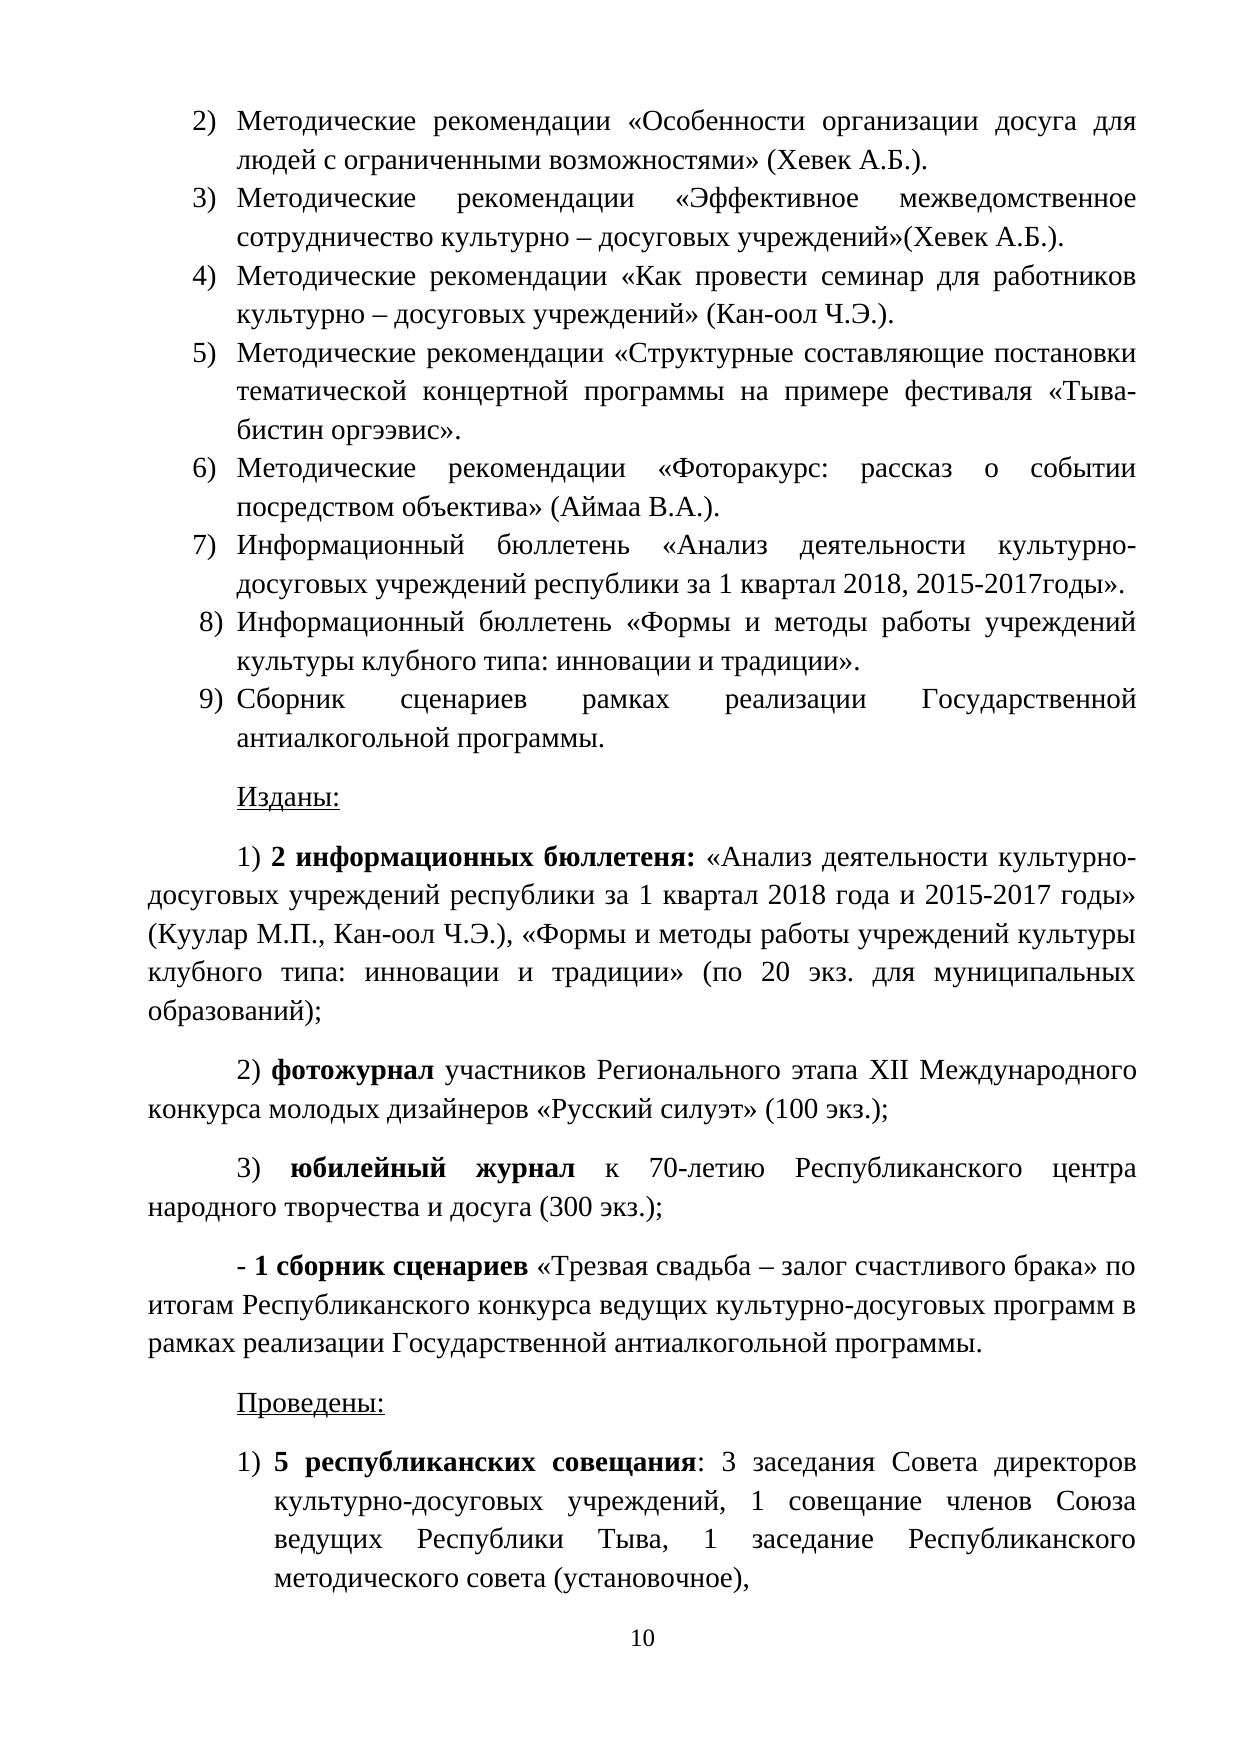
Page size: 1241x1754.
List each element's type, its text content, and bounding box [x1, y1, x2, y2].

list Информационный бюллетень «Анализ деятельности культурно-досуговых учреждений республики за 1 квартал 2018, 2015-2017годы». [192, 527, 1137, 599]
list Методические рекомендации «Фоторакурс: рассказ о событии посредством объектива» (Аймаа В.А.). [192, 450, 1137, 522]
text 2) фотожурнал участников Регионального этапа XII Международного конкурса молодых дизайнеров «Русский силуэт» (100 экз.); [148, 1052, 1137, 1124]
list Методические рекомендации «Структурные составляющие постановки тематической концертной программы на примере фестиваля «Тыва-бистин оргээвис». [192, 335, 1137, 445]
list Сборник сценариев рамках реализации Государственной антиалкогольной программы. [199, 682, 1137, 754]
text Изданы: [148, 779, 1137, 813]
list Методические рекомендации «Эффективное межведомственное сотрудничество культурно – досуговых учреждений»(Хевек А.Б.). [192, 181, 1137, 253]
list Методические рекомендации «Особенности организации досуга для людей с ограниченными возможностями» (Хевек А.Б.). [192, 103, 1137, 176]
text Проведены: [148, 1385, 1137, 1418]
list Информационный бюллетень «Формы и методы работы учреждений культуры клубного типа: инновации и традиции». [199, 604, 1137, 677]
text 3) юбилейный журнал к 70-летию Республиканского центра народного творчества и досуга (300 экз.); [148, 1150, 1137, 1222]
list 5 республиканских совещания: 3 заседания Совета директоров культурно-досуговых учреждений, 1 совещание членов Союза ведущих Республики Тыва, 1 заседание Республиканского методического совета (установочное), [236, 1444, 1137, 1593]
text - 1 сборник сценариев «Трезвая свадьба – залог счастливого брака» по итогам Республиканского конкурса ведущих культурно-досуговых программ в рамках реализации Государственной антиалкогольной программы. [148, 1248, 1137, 1359]
text 1) 2 информационных бюллетеня: «Анализ деятельности культурно-досуговых учреждений республики за 1 квартал 2018 года и 2015-2017 годы» (Куулар М.П., Кан-оол Ч.Э.), «Формы и методы работы учреждений культуры клубного типа: инновации и традиции» (по 20 экз. для муниципальных образований); [148, 839, 1137, 1027]
list Методические рекомендации «Как провести семинар для работников культурно – досуговых учреждений» (Кан-оол Ч.Э.). [192, 258, 1137, 330]
